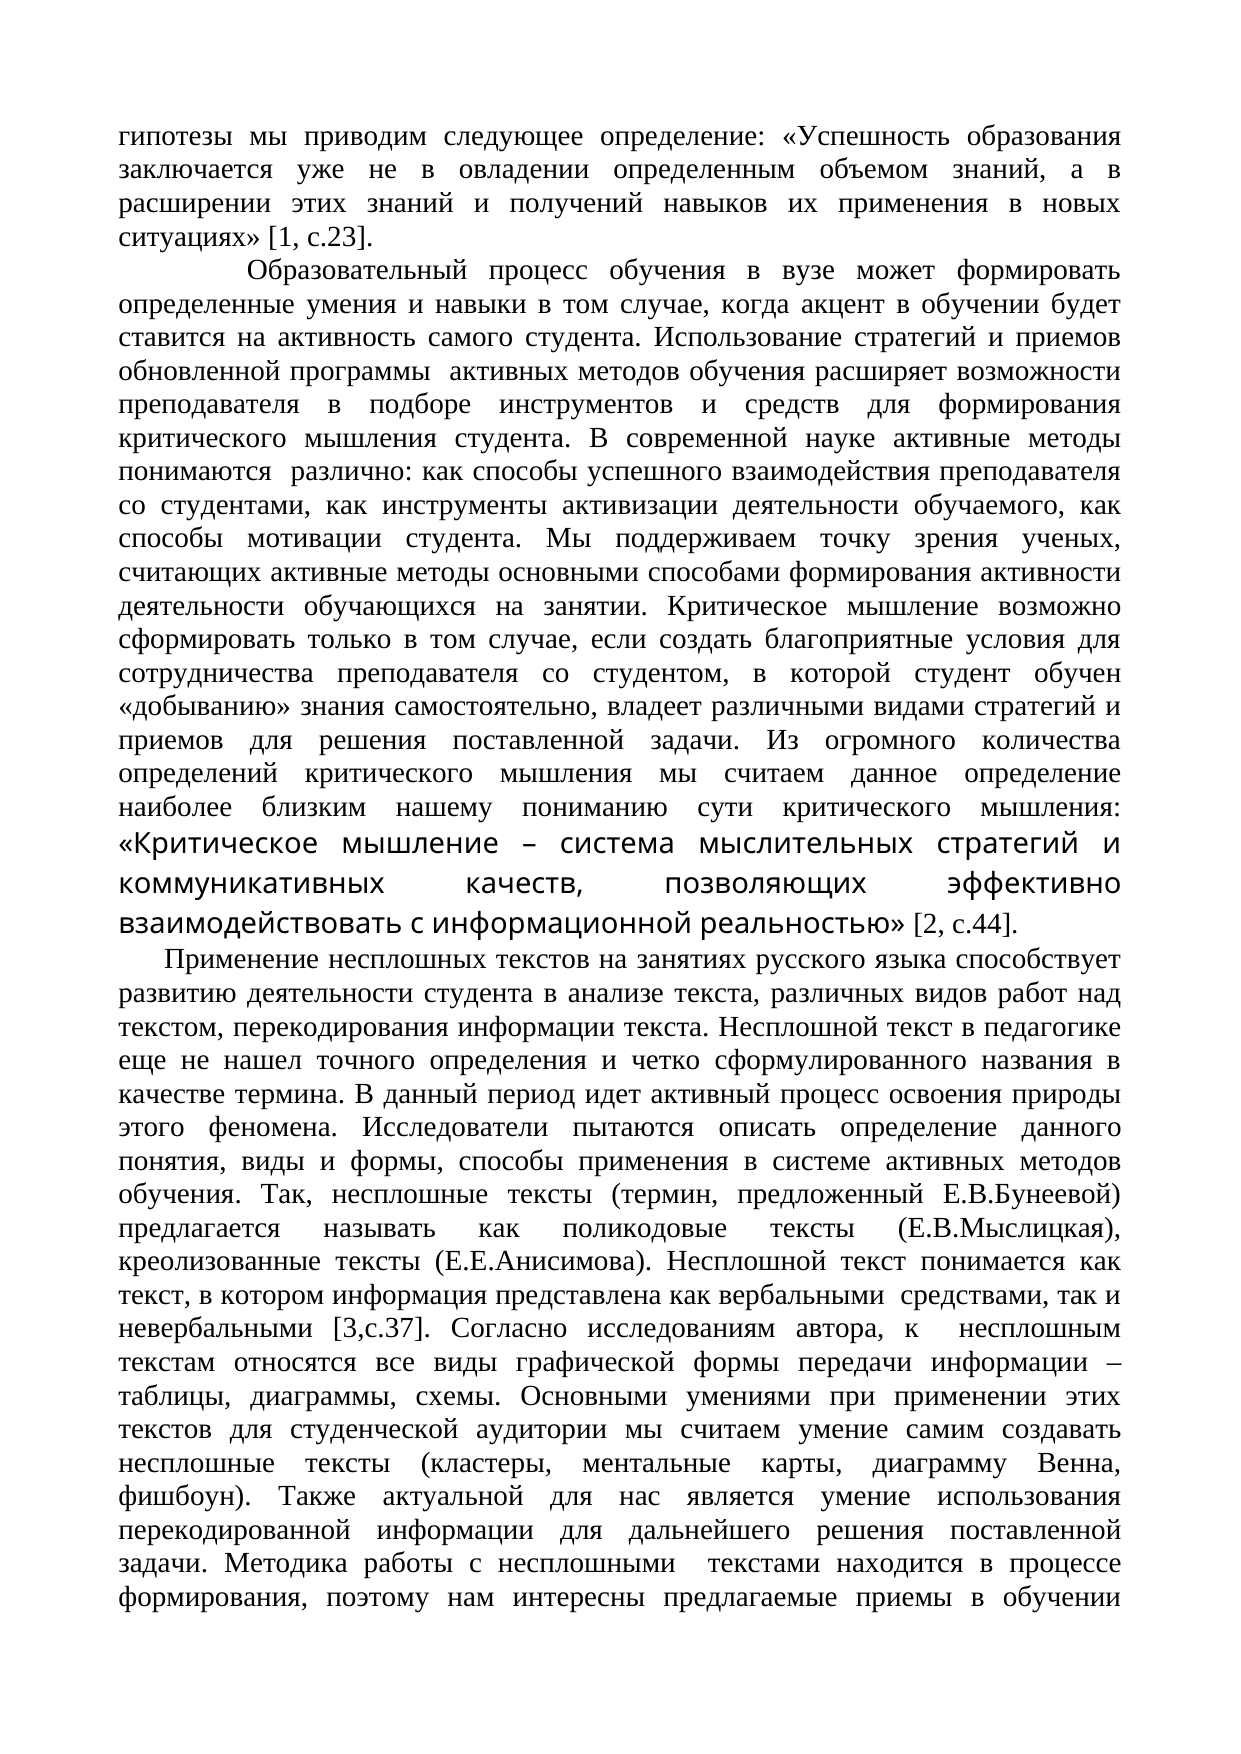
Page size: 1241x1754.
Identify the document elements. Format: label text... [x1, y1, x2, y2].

text Образовательный процесс обучения в вузе может формировать определенные умения и навыки в том случае, когда акцент в обучении будет ставится на активность самого студента. Использование стратегий и приемов обновленной программы активных методов обучения расширяет возможности преподавателя в подборе инструментов и средств для формирования критического мышления студента. В современной науке активные методы понимаются различно: как способы успешного взаимодействия преподавателя со студентами, как инструменты активизации деятельности обучаемого, как способы мотивации студента. Мы поддерживаем точку зрения ученых, считающих активные методы основными способами формирования активности деятельности обучающихся на занятии. Критическое мышление возможно сформировать только в том случае, если создать благоприятные условия для сотрудничества преподавателя со студентом, в которой студент обучен «добыванию» знания самостоятельно, владеет различными видами стратегий и приемов для решения поставленной задачи. Из огромного количества определений критического мышления мы считаем данное определение наиболее близким нашему пониманию сути критического мышления: «Критическое мышление – система мыслительных стратегий и коммуникативных качеств, позволяющих эффективно взаимодействовать с информационной реальностью» [2, с.44]. [118, 252, 1122, 942]
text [118, 942, 1122, 1612]
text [118, 118, 1122, 252]
